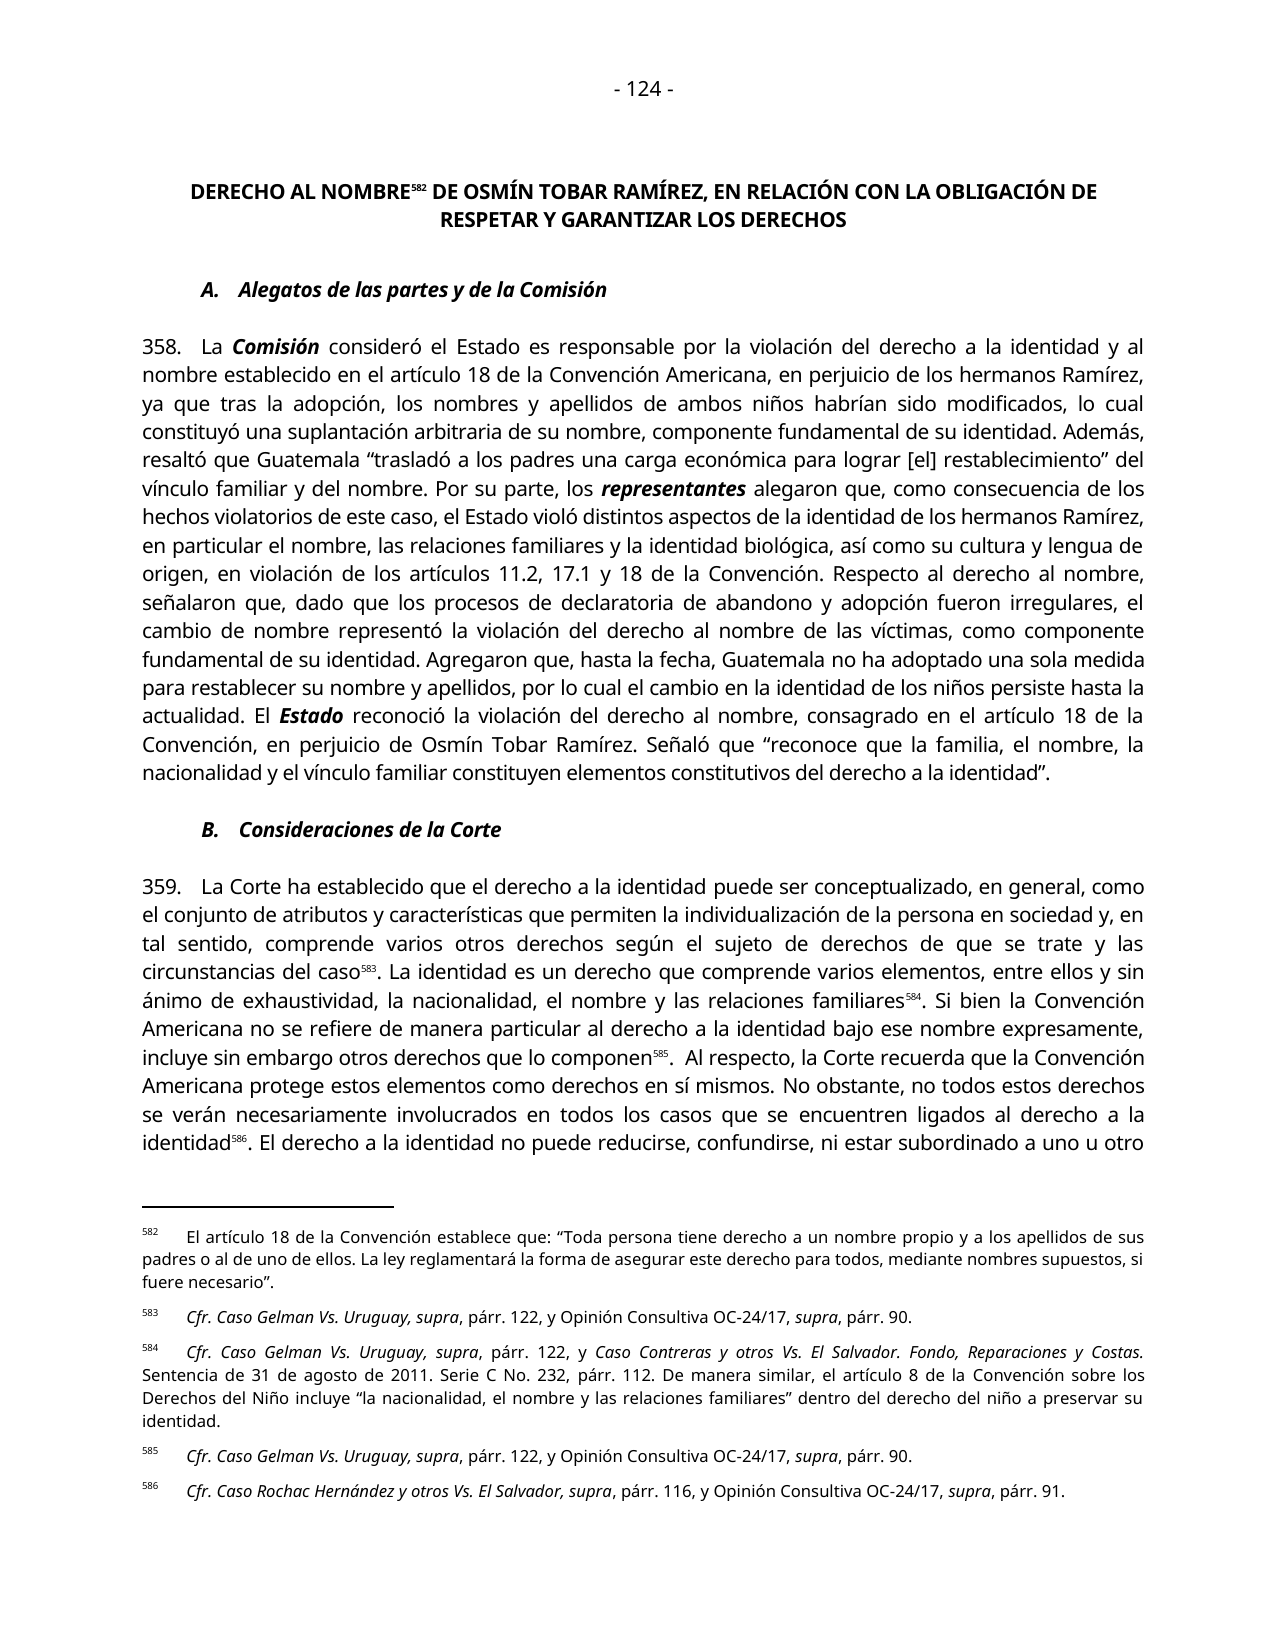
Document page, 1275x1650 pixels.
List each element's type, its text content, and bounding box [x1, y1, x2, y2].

subtitle Consideraciones de la Corte [201, 815, 1145, 844]
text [142, 872, 1145, 1157]
subtitle DERECHO AL NOMBRE DE OSMÍN TOBAR RAMÍREZ, EN RELACIÓN CON LA OBLIGACIÓN DE RESPETAR Y GARANTIZAR LOS DERECHOS [142, 177, 1145, 234]
text La Comisión consideró el Estado es responsable por la violación del derecho a la identidad y al nombre establecido en el artículo 18 de la Convención Americana, en perjuicio de los hermanos Ramírez, ya que tras la adopción, los nombres y apellidos de ambos niños habrían sido modificados, lo cual constituyó una suplantación arbitraria de su nombre, componente fundamental de su identidad. Además, resaltó que Guatemala “trasladó a los padres una carga económica para lograr [el] restablecimiento” del vínculo familiar y del nombre. Por su parte, los representantes alegaron que, como consecuencia de los hechos violatorios de este caso, el Estado violó distintos aspectos de la identidad de los hermanos Ramírez, en particular el nombre, las relaciones familiares y la identidad biológica, así como su cultura y lengua de origen, en violación de los artículos 11.2, 17.1 y 18 de la Convención. Respecto al derecho al nombre, señalaron que, dado que los procesos de declaratoria de abandono y adopción fueron irregulares, el cambio de nombre representó la violación del derecho al nombre de las víctimas, como componente fundamental de su identidad. Agregaron que, hasta la fecha, Guatemala no ha adoptado una sola medida para restablecer su nombre y apellidos, por lo cual el cambio en la identidad de los niños persiste hasta la actualidad. El Estado reconoció la violación del derecho al nombre, consagrado en el artículo 18 de la Convención, en perjuicio de Osmín Tobar Ramírez. Señaló que “reconoce que la familia, el nombre, la nacionalidad y el vínculo familiar constituyen elementos constitutivos del derecho a la identidad”. [142, 332, 1145, 787]
subtitle Alegatos de las partes y de la Comisión [201, 275, 1145, 303]
